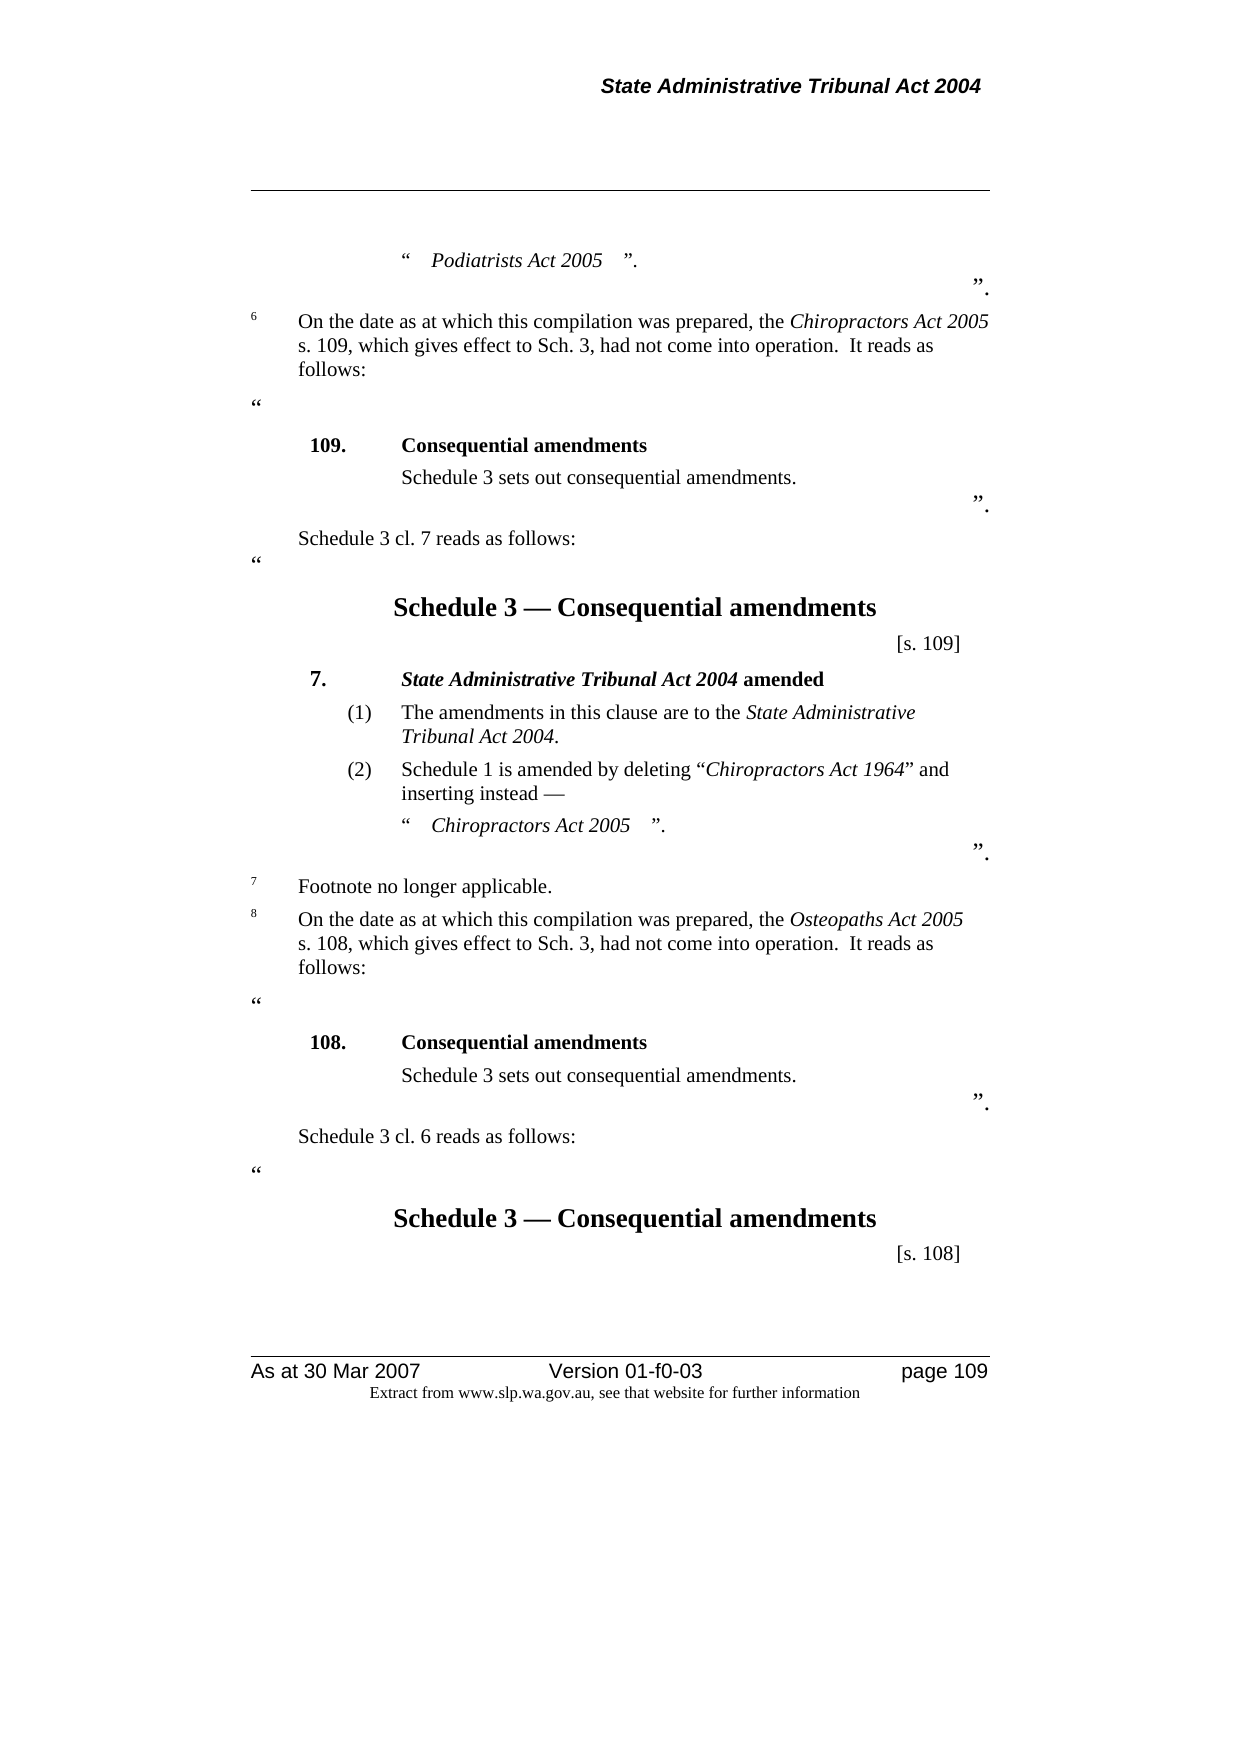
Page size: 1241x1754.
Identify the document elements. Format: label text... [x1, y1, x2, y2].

text 8 On the date as at which this compilation was prepared, the Osteopaths Act 2005 s. 108, which gives effect to Sch. 3, had not come into operation. It reads as follows: [251, 906, 990, 979]
text [s. 109] [309, 631, 960, 655]
text ”. [251, 489, 990, 518]
text Schedule 3 cl. 6 reads as follows: [251, 1124, 990, 1148]
text “ [251, 1160, 990, 1189]
subtitle Schedule 3 — Consequential amendments [309, 1202, 960, 1233]
text ”. [251, 272, 990, 300]
text “ [251, 550, 990, 579]
text [s. 108] [309, 1241, 960, 1265]
text Schedule 3 sets out consequential amendments. [312, 1063, 960, 1087]
text 6 On the date as at which this compilation was prepared, the Chiropractors Act 2005 s. 109, which gives effect to Sch. 3, had not come into operation. It reads as follows: [251, 309, 990, 381]
text 7 Footnote no longer applicable. [251, 874, 990, 898]
text “ [251, 393, 990, 422]
subtitle Schedule 3 — Consequential amendments [309, 591, 960, 622]
text “ Podiatrists Act 2005 ”. [312, 247, 960, 272]
text “ Chiropractors Act 2005 ”. [312, 813, 960, 837]
text ”. [251, 1087, 990, 1116]
subtitle 108. Consequential amendments [309, 1030, 960, 1054]
text (1) The amendments in this clause are to the State Administrative Tribunal Act 2004. [312, 700, 960, 748]
text Schedule 3 cl. 7 reads as follows: [251, 526, 990, 550]
text ”. [251, 837, 990, 866]
text (2) Schedule 1 is amended by deleting “Chiropractors Act 1964” and inserting instead — [312, 756, 960, 804]
text Schedule 3 sets out consequential amendments. [312, 465, 960, 489]
subtitle 7. State Administrative Tribunal Act 2004 amended [309, 665, 960, 692]
text “ [251, 991, 990, 1020]
subtitle 109. Consequential amendments [309, 432, 960, 457]
